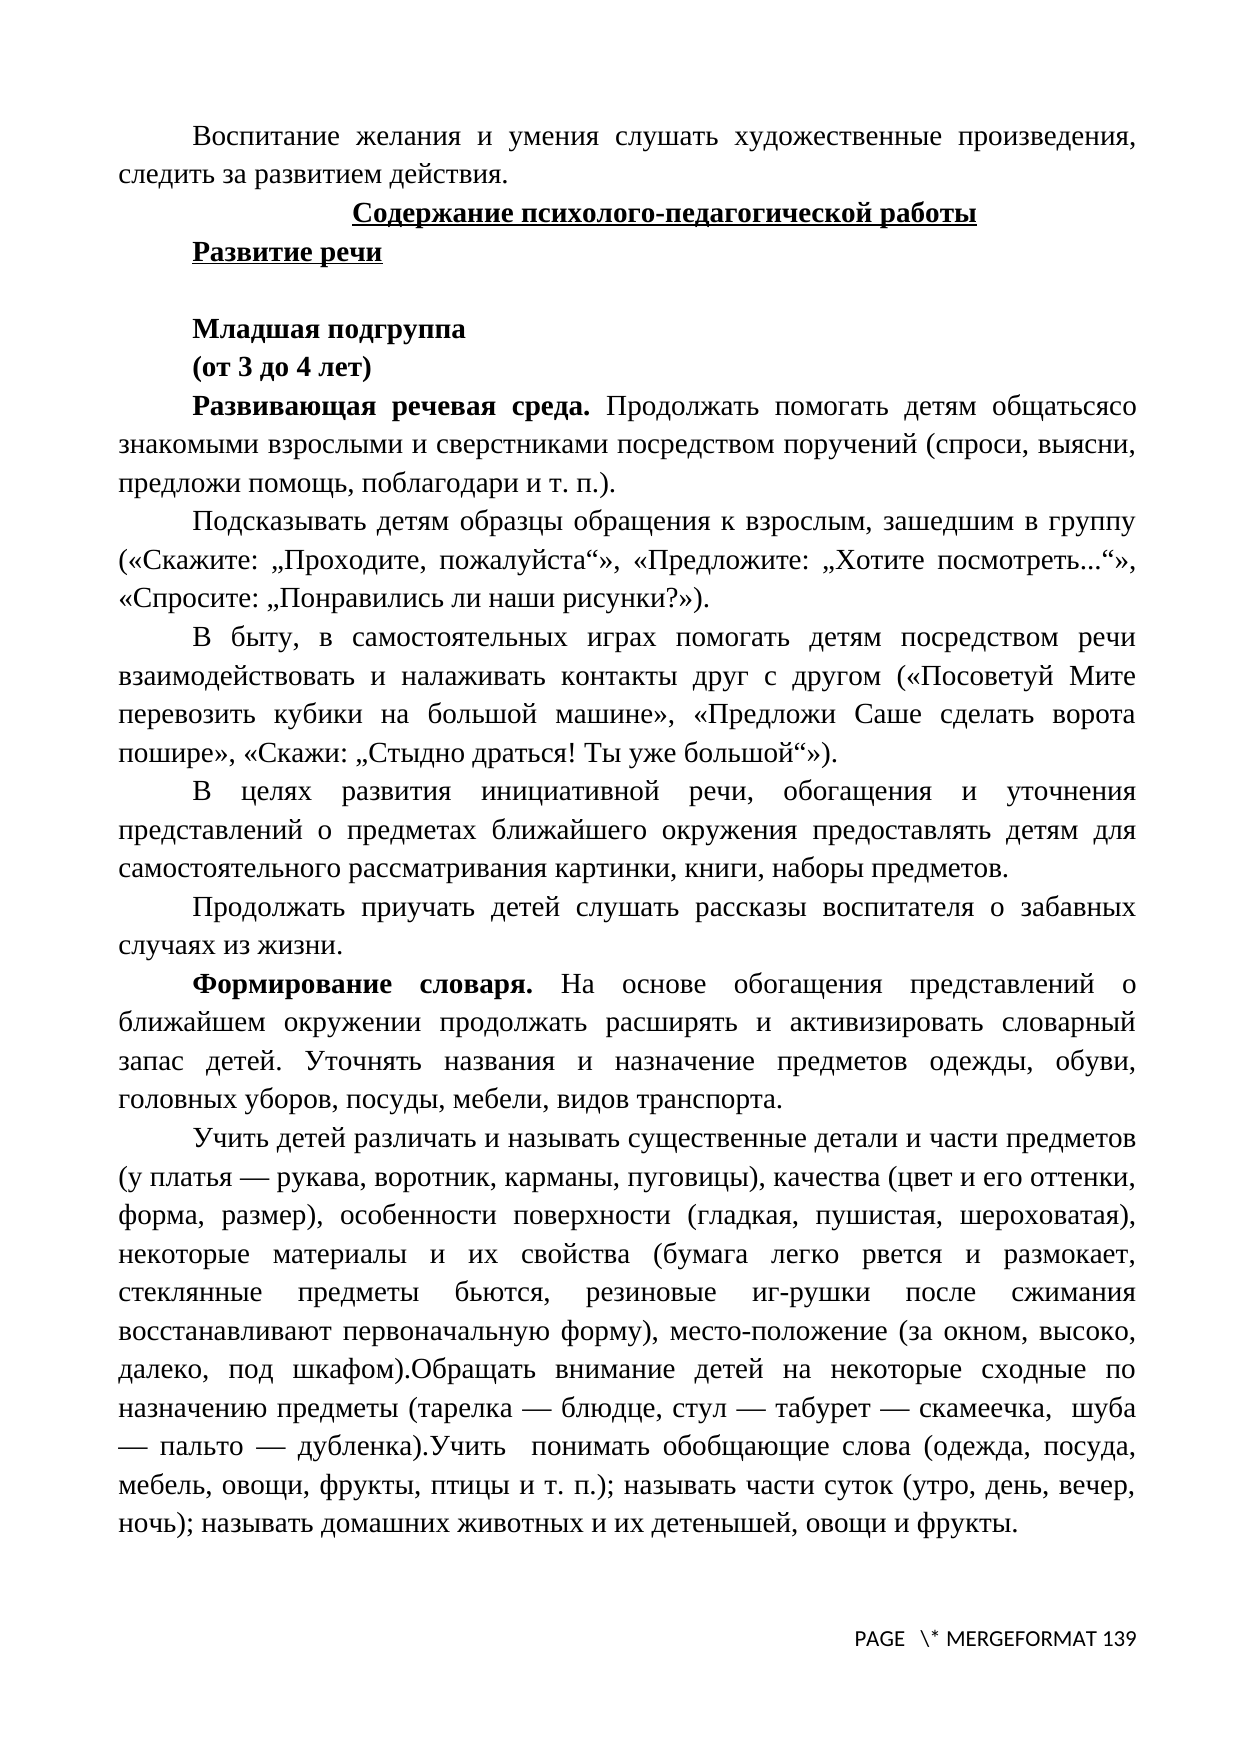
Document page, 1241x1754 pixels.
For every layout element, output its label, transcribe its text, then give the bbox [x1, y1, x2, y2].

text Учить детей различать и называть существенные детали и части предметов (у платья — рукава, воротник, карманы, пуговицы), качества (цвет и его оттенки, форма, размер), особенности поверхности (гладкая, пушистая, шероховатая), некоторые материалы и их свойства (бумага легко рвется и размокает, стеклянные предметы бьются, резиновые иг-рушки после сжимания восстанавливают первоначальную форму), место-положение (за окном, высоко, далеко, под шкафом).Обращать внимание детей на некоторые сходные по назначению предметы (тарелка — блюдце, стул — табурет — скамеечка, шуба — пальто — дубленка).Учить понимать обобщающие слова (одежда, посуда, мебель, овощи, фрукты, птицы и т. п.); называть части суток (утро, день, вечер, ночь); называть домашних животных и их детенышей, овощи и фрукты. [118, 1120, 1137, 1539]
text Воспитание желания и умения слушать художественные произведения, следить за развитием действия. [118, 118, 1137, 190]
text В целях развития инициативной речи, обогащения и уточнения представлений о предметах ближайшего окружения предоставлять детям для самостоятельного рассматривания картинки, книги, наборы предметов. [118, 773, 1137, 884]
text Младшая подгруппа [118, 311, 1137, 344]
text Формирование словаря. На основе обогащения представлений о ближайшем окружении продолжать расширять и активизировать словарный запас детей. Уточнять названия и назначение предметов одежды, обуви, головных уборов, посуды, мебели, видов транспорта. [118, 966, 1137, 1115]
text (от 3 до 4 лет) [118, 349, 1137, 383]
text Содержание психолого-педагогической работы [118, 195, 1137, 229]
text Развитие речи [118, 234, 1137, 267]
text В быту, в самостоятельных играх помогать детям посредством речи взаимодействовать и налаживать контакты друг с другом («Посоветуй Мите перевозить кубики на большой машине», «Предложи Саше сделать ворота пошире», «Скажи: „Стыдно драться! Ты уже большой“»). [118, 619, 1137, 768]
text Продолжать приучать детей слушать рассказы воспитателя о забавных случаях из жизни. [118, 889, 1137, 961]
text Развивающая речевая среда. Продолжать помогать детям общатьсясо знакомыми взрослыми и сверстниками посредством поручений (спроси, выясни, предложи помощь, поблагодари и т. п.). [118, 388, 1137, 498]
text Подсказывать детям образцы обращения к взрослым, зашедшим в группу («Скажите: „Проходите, пожалуйста“», «Предложите: „Хотите посмотреть...“», «Спросите: „Понравились ли наши рисунки?»). [118, 503, 1137, 614]
